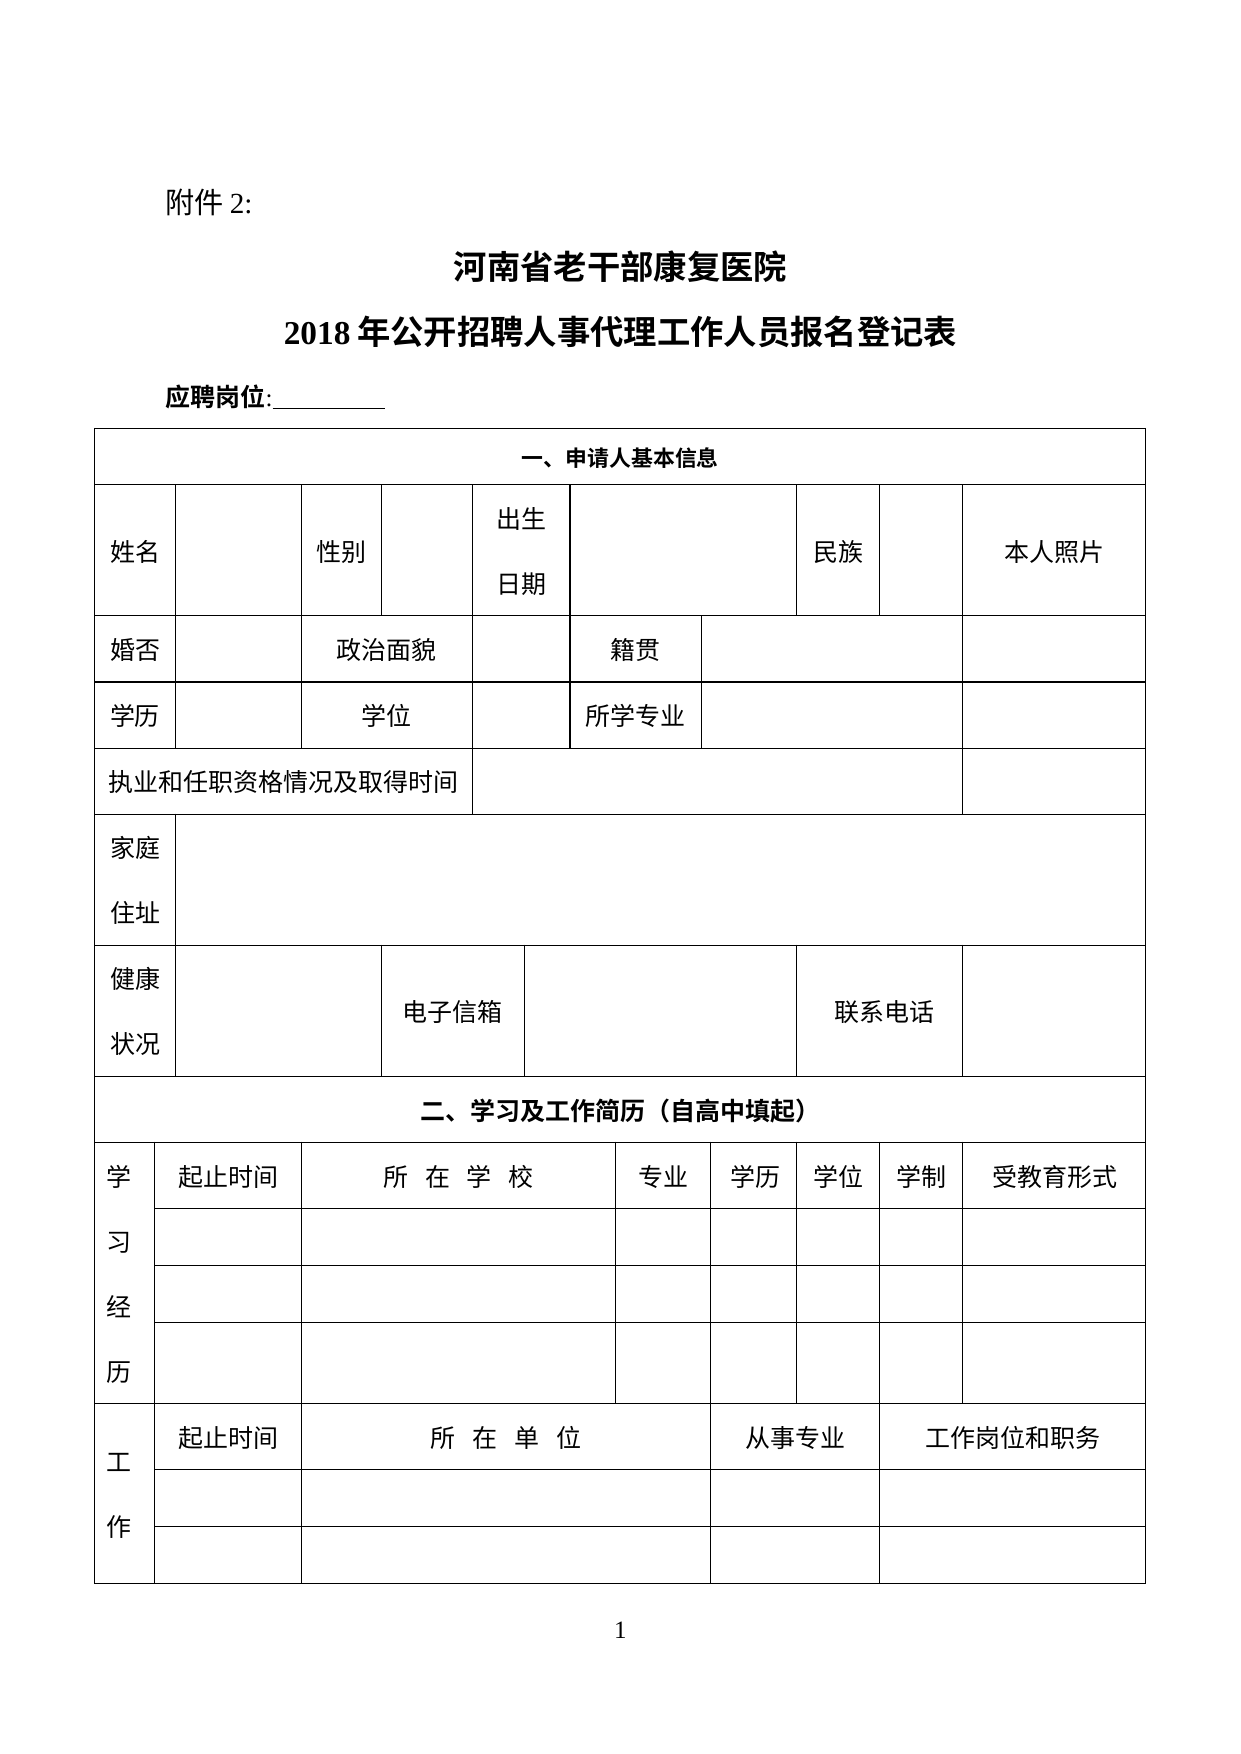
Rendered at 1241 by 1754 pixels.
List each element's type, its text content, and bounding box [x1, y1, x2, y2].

table_header 一、申请人基本信息 [95, 429, 1145, 484]
table_cell [797, 1266, 879, 1322]
table_cell [302, 1266, 615, 1322]
table_cell 二、学习及工作简历（自高中填起） [95, 1077, 1145, 1142]
table_cell 本人照片 [963, 485, 1145, 615]
table_cell 学制 [880, 1143, 962, 1208]
table_cell [616, 1266, 710, 1322]
table_cell 联系电话 [797, 946, 962, 1076]
table_cell 起止时间 [155, 1143, 301, 1208]
table_cell 电子信箱 [382, 946, 524, 1076]
table_cell 婚否 [95, 616, 175, 681]
table_cell [155, 1323, 301, 1403]
table_cell 家庭住址 [95, 815, 175, 944]
table_cell [302, 1470, 710, 1526]
table_cell 学 习 经 历 [95, 1143, 154, 1403]
table_cell 学位 [302, 683, 472, 747]
table_cell 姓名 [95, 485, 175, 615]
text 应聘岗位: [165, 363, 1075, 428]
table_cell 工作岗位和职务 [880, 1404, 1145, 1469]
table_cell 政治面貌 [302, 616, 472, 681]
table_cell [155, 1527, 301, 1583]
text 河南省老干部康复医院 [165, 233, 1075, 298]
table_cell 执业和任职资格情况及取得时间 [95, 749, 472, 813]
table_cell [797, 1323, 879, 1403]
table_cell 健康状况 [95, 946, 175, 1076]
table_cell [711, 1209, 796, 1265]
table_cell [963, 1266, 1145, 1322]
table_cell 所 在 学 校 [302, 1143, 615, 1208]
table_cell [302, 1323, 615, 1403]
table_cell [473, 616, 569, 681]
table_cell [963, 946, 1145, 1076]
table_cell 起止时间 [155, 1404, 301, 1469]
table_cell [176, 683, 301, 747]
table_cell [616, 1209, 710, 1265]
table_cell 从事专业 [711, 1404, 879, 1469]
table_cell [880, 1266, 962, 1322]
table_cell 所 在 单 位 [302, 1404, 710, 1469]
table_cell 受教育形式 [963, 1143, 1145, 1208]
table_cell 出生 日期 [473, 485, 569, 615]
table_cell 籍贯 [571, 616, 701, 681]
table_cell [382, 485, 472, 615]
table_cell 民族 [797, 485, 879, 615]
table_cell [880, 1323, 962, 1403]
table_cell [302, 1527, 710, 1583]
table_cell [571, 485, 796, 615]
table_cell [473, 749, 962, 813]
table_cell [525, 946, 796, 1076]
table_cell [711, 1470, 879, 1526]
table_cell [473, 683, 569, 747]
table_cell 学历 [95, 683, 175, 747]
table_cell [880, 485, 962, 615]
table_cell [711, 1323, 796, 1403]
table_cell 所学专业 [571, 683, 701, 747]
table_cell [963, 1323, 1145, 1403]
table_cell [176, 485, 301, 615]
table_cell 学位 [797, 1143, 879, 1208]
text 2018年公开招聘人事代理工作人员报名登记表 [165, 298, 1075, 363]
table_cell [176, 815, 1145, 944]
table_cell 工 作 实习 经 历 [95, 1404, 154, 1583]
text 附件2: [165, 168, 1075, 233]
table_cell [176, 616, 301, 681]
table_cell [797, 1209, 879, 1265]
table_cell [616, 1323, 710, 1403]
table_cell [155, 1470, 301, 1526]
table_cell 学历 [711, 1143, 796, 1208]
table_cell 性别 [302, 485, 381, 615]
table_cell [702, 683, 962, 747]
table_cell [963, 1209, 1145, 1265]
table_cell [155, 1266, 301, 1322]
table_cell [880, 1470, 1145, 1526]
table_cell [302, 1209, 615, 1265]
table_cell [711, 1266, 796, 1322]
table_cell [880, 1209, 962, 1265]
table_cell [176, 946, 381, 1076]
table_cell [702, 616, 962, 681]
table_cell 专业 [616, 1143, 710, 1208]
table_cell [711, 1527, 879, 1583]
table_cell [155, 1209, 301, 1265]
table_cell [880, 1527, 1145, 1583]
